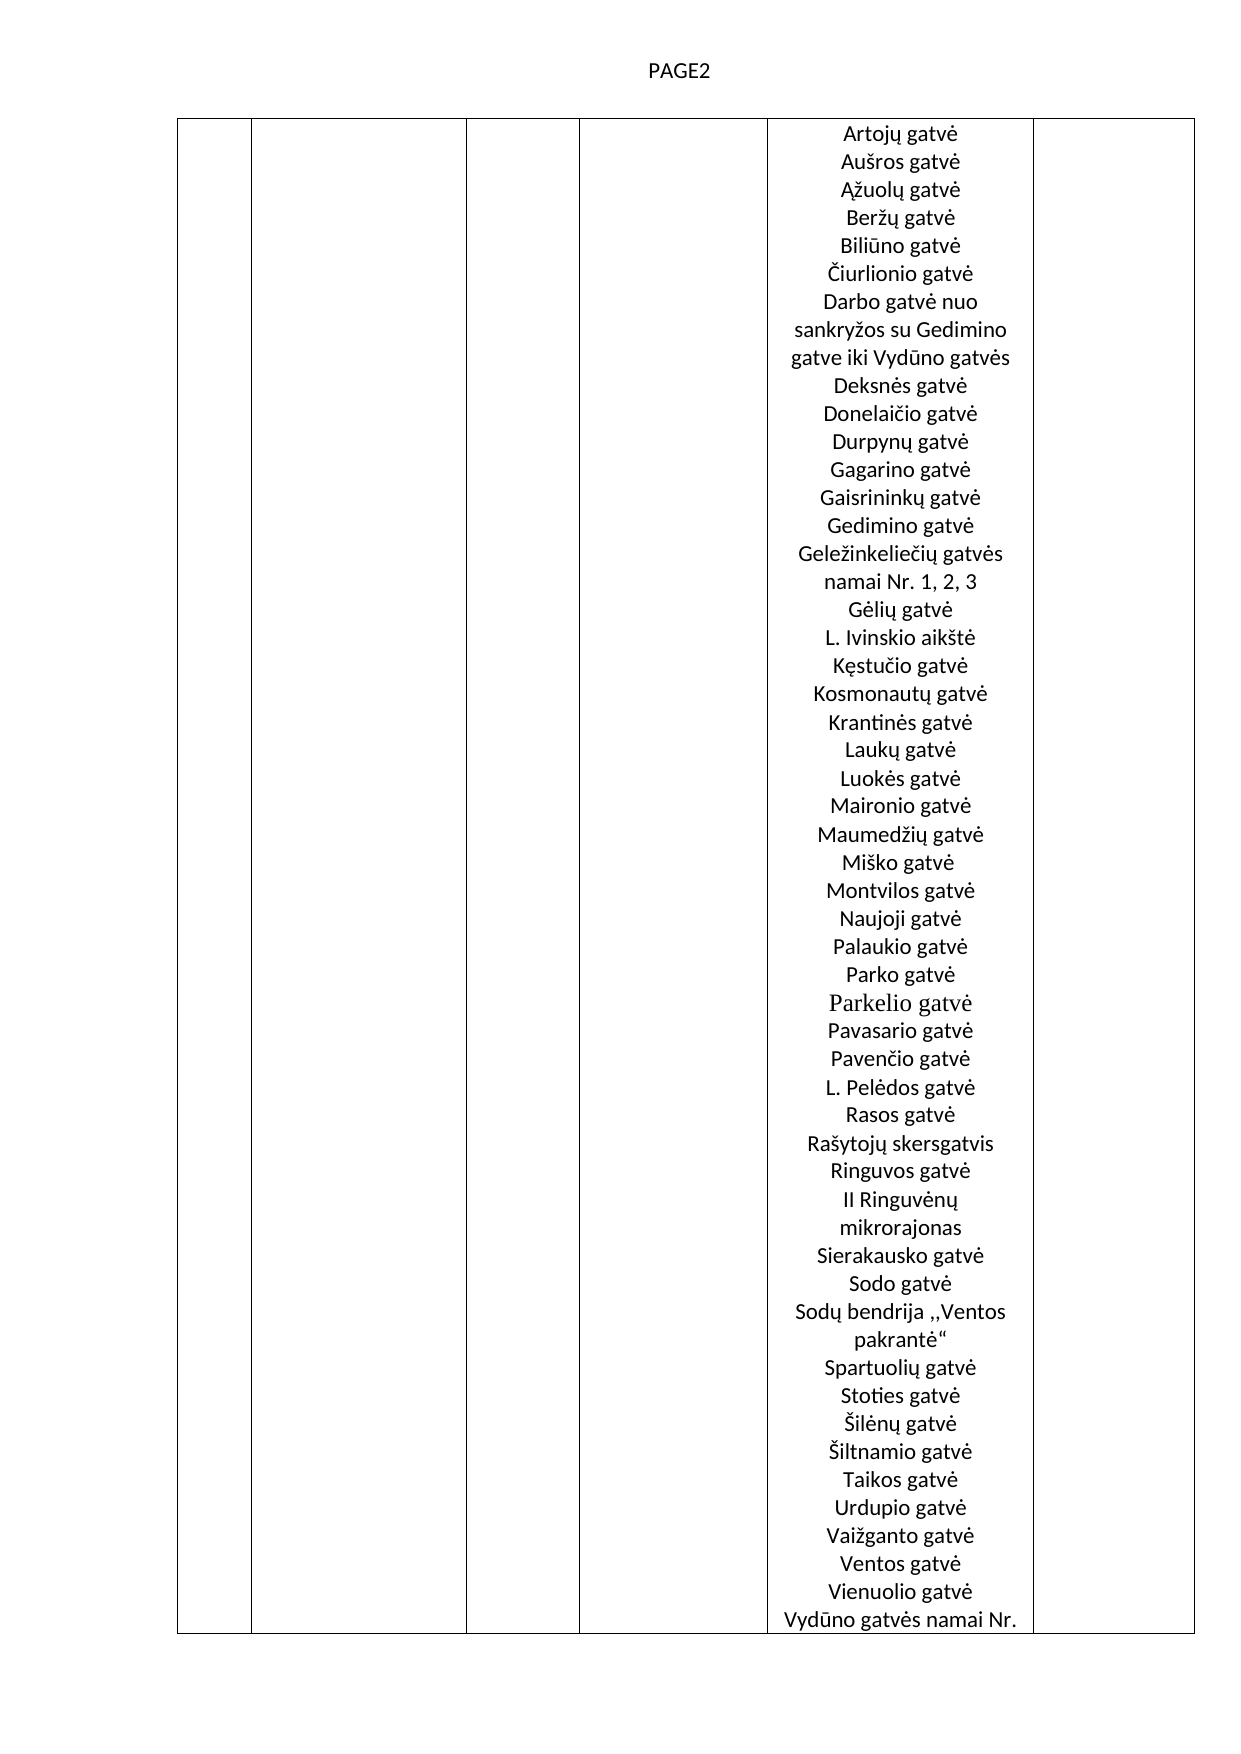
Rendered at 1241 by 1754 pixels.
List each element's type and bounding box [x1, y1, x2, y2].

table_cell [467, 119, 579, 1633]
table_cell [1034, 119, 1194, 1633]
table_cell [768, 119, 1033, 1633]
table_cell [580, 119, 767, 1633]
